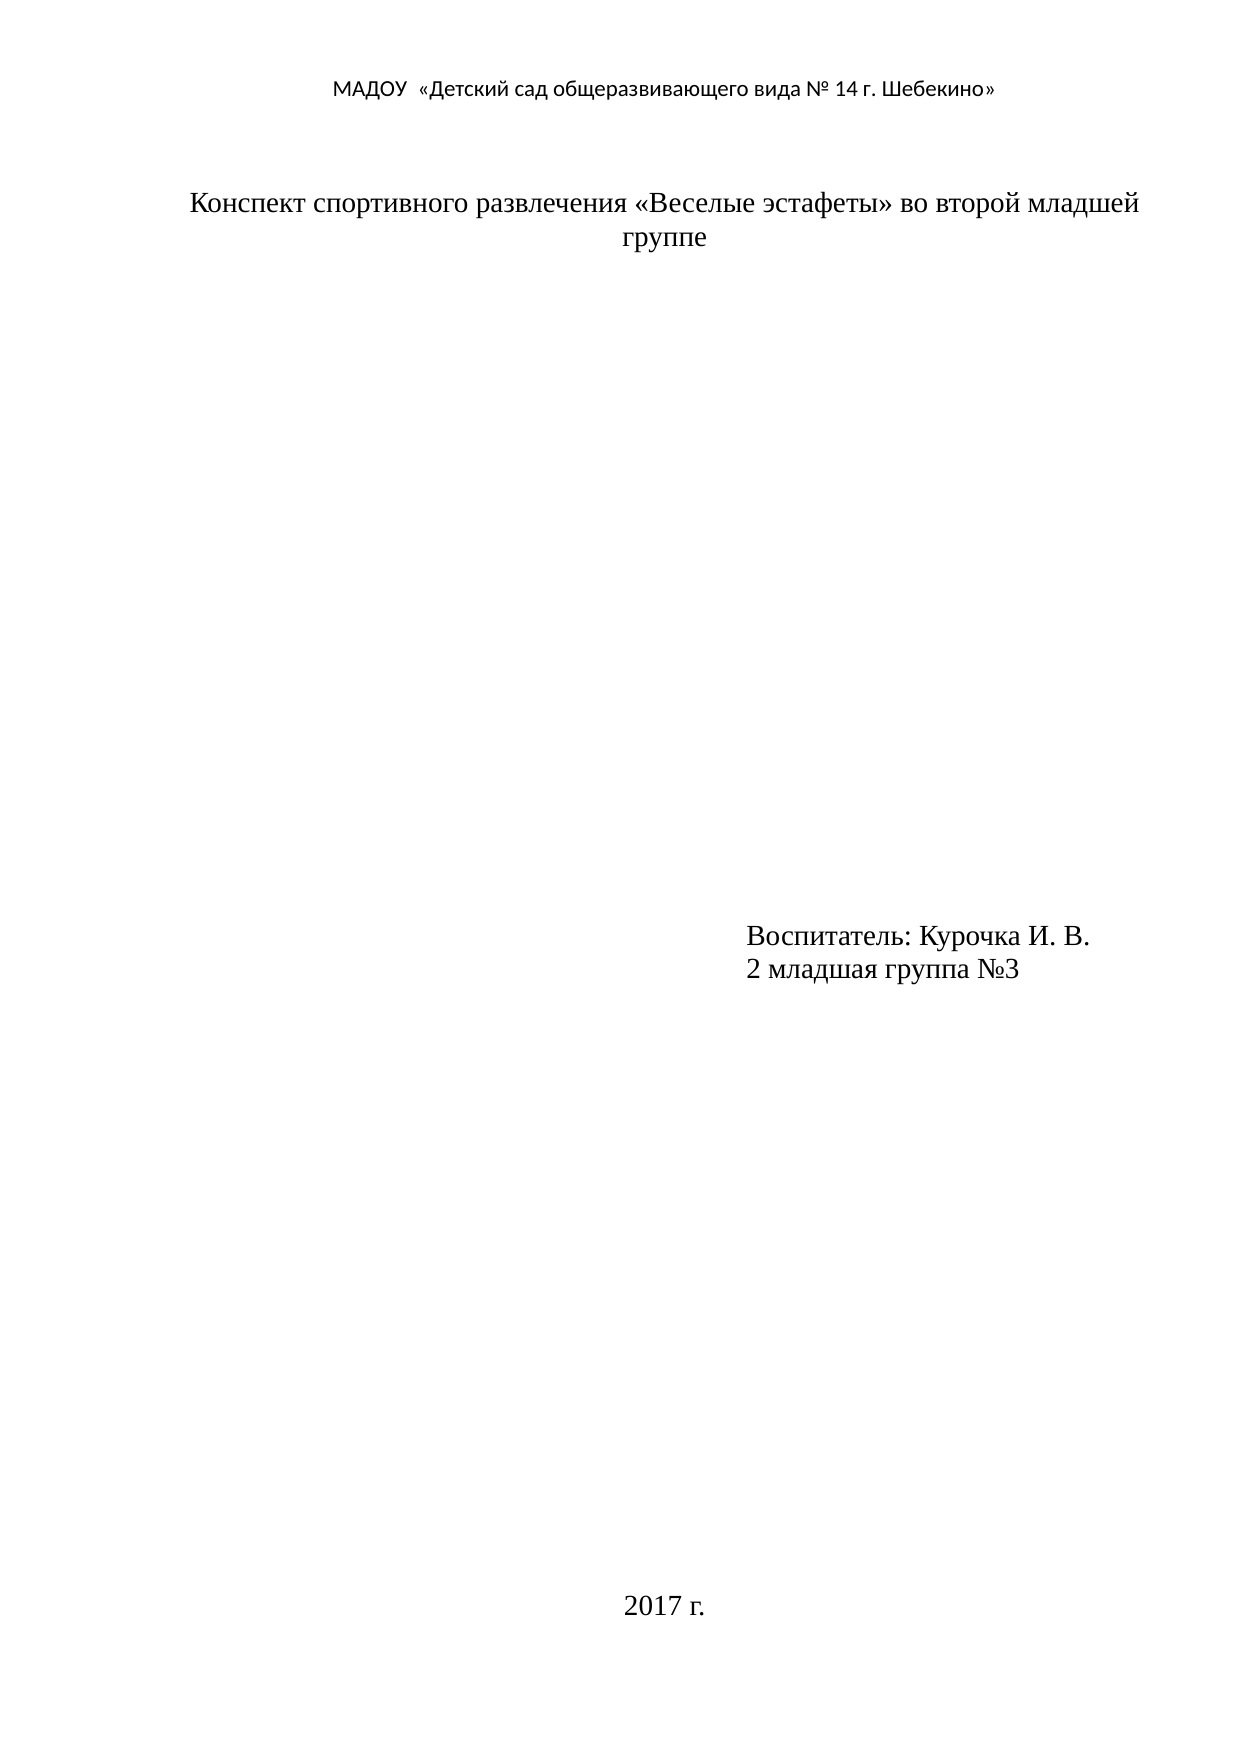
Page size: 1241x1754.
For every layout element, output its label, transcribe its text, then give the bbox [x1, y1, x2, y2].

text Воспитатель: Курочка И. В. [177, 918, 1152, 951]
text Конспект спортивного развлечения «Веселые эстафеты» во второй младшей группе [177, 185, 1152, 252]
text 2017 г. [177, 1588, 1152, 1622]
text 2 младшая группа №3 [177, 951, 1152, 985]
